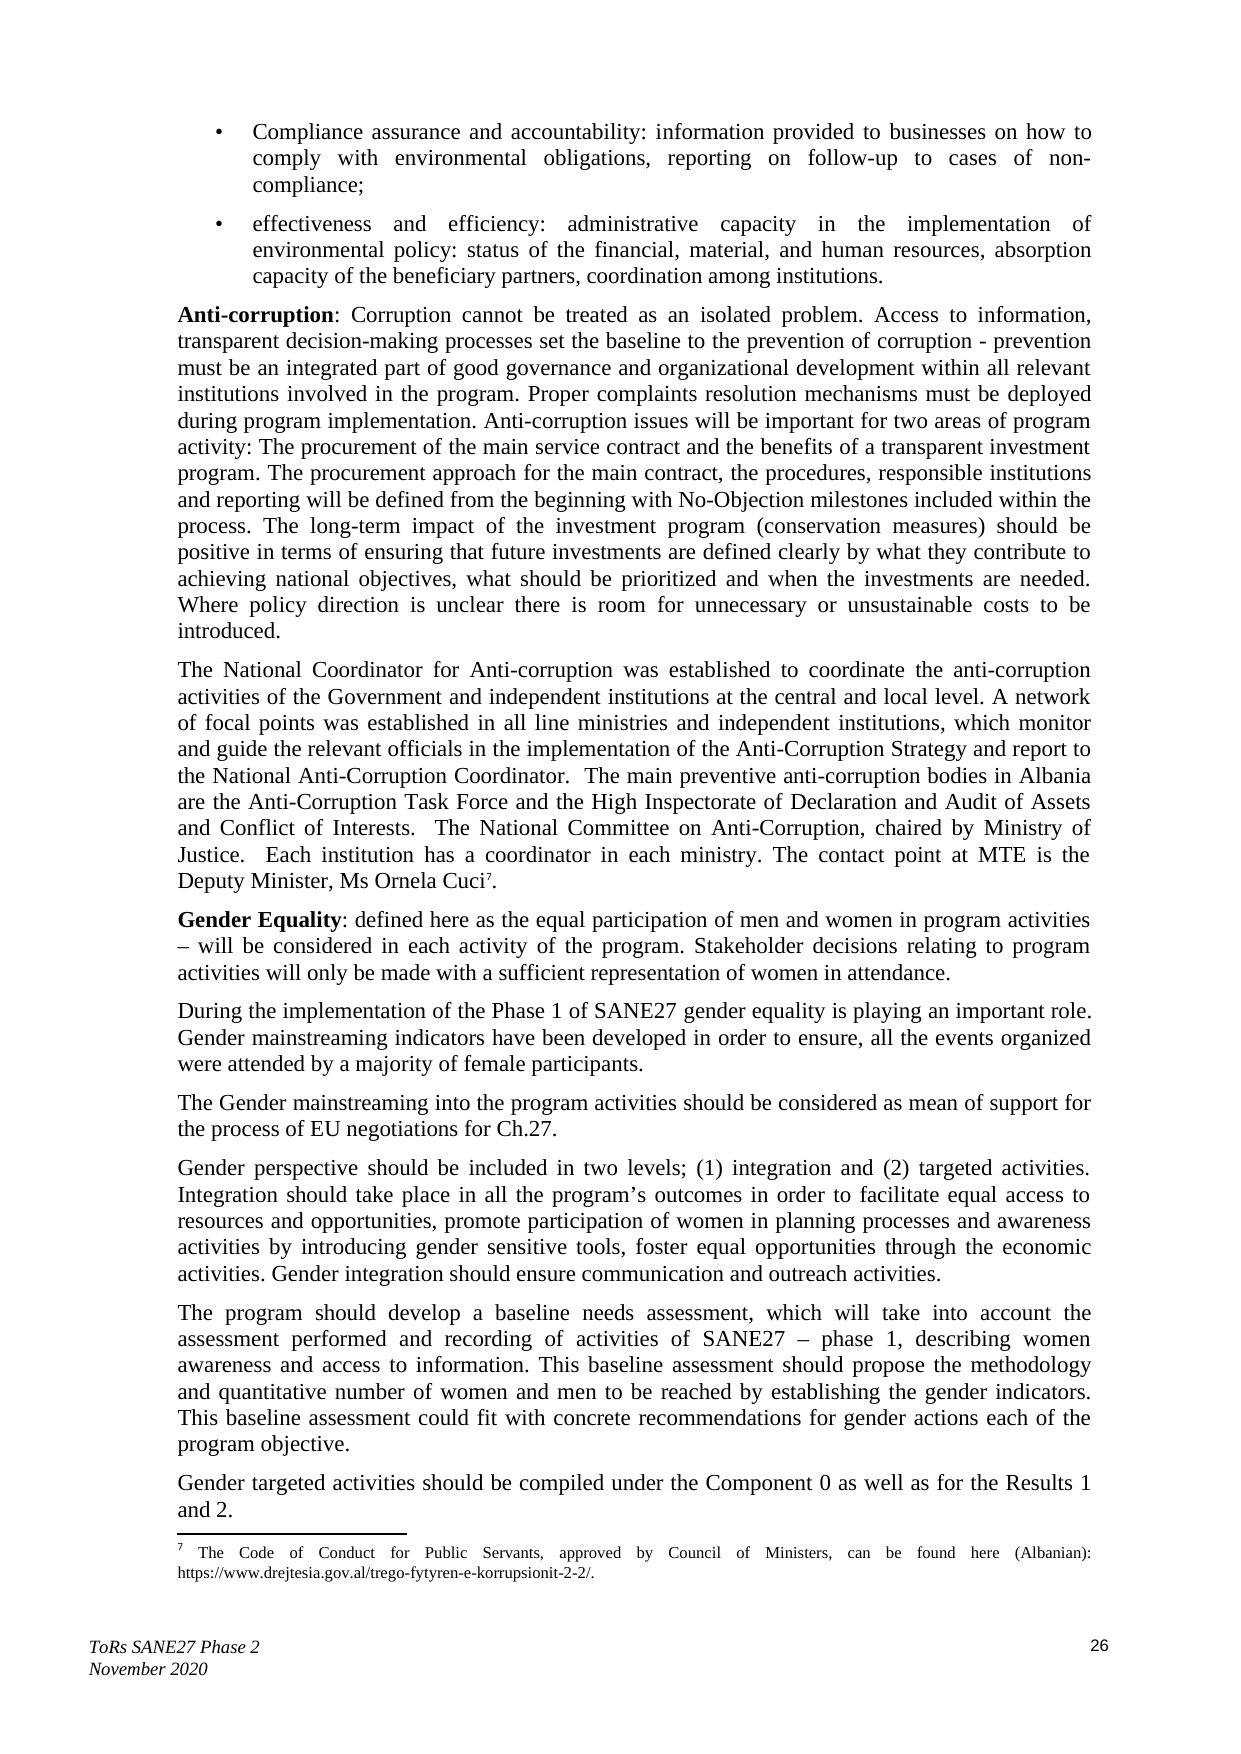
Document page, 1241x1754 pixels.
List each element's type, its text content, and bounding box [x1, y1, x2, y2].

list effectiveness and efficiency: administrative capacity in the implementation of environmental policy: status of the financial, material, and human resources, absorption capacity of the beneficiary partners, coordination among institutions. [215, 210, 1092, 289]
text The National Coordinator for Anti-corruption was established to coordinate the anti-corruption activities of the Government and independent institutions at the central and local level. A network of focal points was established in all line ministries and independent institutions, which monitor and guide the relevant officials in the implementation of the Anti-Corruption Strategy and report to the National Anti-Corruption Coordinator. The main preventive anti-corruption bodies in Albania are the Anti-Corruption Task Force and the High Inspectorate of Declaration and Audit of Assets and Conflict of Interests. The National Committee on Anti-Corruption, chaired by Ministry of Justice. Each institution has a coordinator in each ministry. The contact point at MTE is the Deputy Minister, Ms Ornela Cuci. [177, 656, 1092, 893]
text Gender targeted activities should be compiled under the Component 0 as well as for the Results 1 and 2. [177, 1469, 1092, 1522]
text The Gender mainstreaming into the program activities should be considered as mean of support for the process of EU negotiations for Ch.27. [177, 1089, 1092, 1142]
text Anti-corruption: Corruption cannot be treated as an isolated problem. Access to information, transparent decision-making processes set the baseline to the prevention of corruption - prevention must be an integrated part of good governance and organizational development within all relevant institutions involved in the program. Proper complaints resolution mechanisms must be deployed during program implementation. Anti-corruption issues will be important for two areas of program activity: The procurement of the main service contract and the benefits of a transparent investment program. The procurement approach for the main contract, the procedures, responsible institutions and reporting will be defined from the beginning with No-Objection milestones included within the process. The long-term impact of the investment program (conservation measures) should be positive in terms of ensuring that future investments are defined clearly by what they contribute to achieving national objectives, what should be prioritized and when the investments are needed. Where policy direction is unclear there is room for unnecessary or unsustainable costs to be introduced. [177, 301, 1092, 644]
text Gender perspective should be included in two levels; (1) integration and (2) targeted activities. Integration should take place in all the program’s outcomes in order to facilitate equal access to resources and opportunities, promote participation of women in planning processes and awareness activities by introducing gender sensitive tools, foster equal opportunities through the economic activities. Gender integration should ensure communication and outreach activities. [177, 1154, 1092, 1286]
text During the implementation of the Phase 1 of SANE27 gender equality is playing an important role. Gender mainstreaming indicators have been developed in order to ensure, all the events organized were attended by a majority of female participants. [177, 998, 1092, 1077]
text Gender Equality: defined here as the equal participation of men and women in program activities – will be considered in each activity of the program. Stakeholder decisions relating to program activities will only be made with a sufficient representation of women in attendance. [177, 906, 1092, 985]
list Compliance assurance and accountability: information provided to businesses on how to comply with environmental obligations, reporting on follow-up to cases of non-compliance; [215, 118, 1092, 197]
text The program should develop a baseline needs assessment, which will take into account the assessment performed and recording of activities of SANE27 – phase 1, describing women awareness and access to information. This baseline assessment should propose the methodology and quantitative number of women and men to be reached by establishing the gender indicators. This baseline assessment could fit with concrete recommendations for gender actions each of the program objective. [177, 1299, 1092, 1457]
